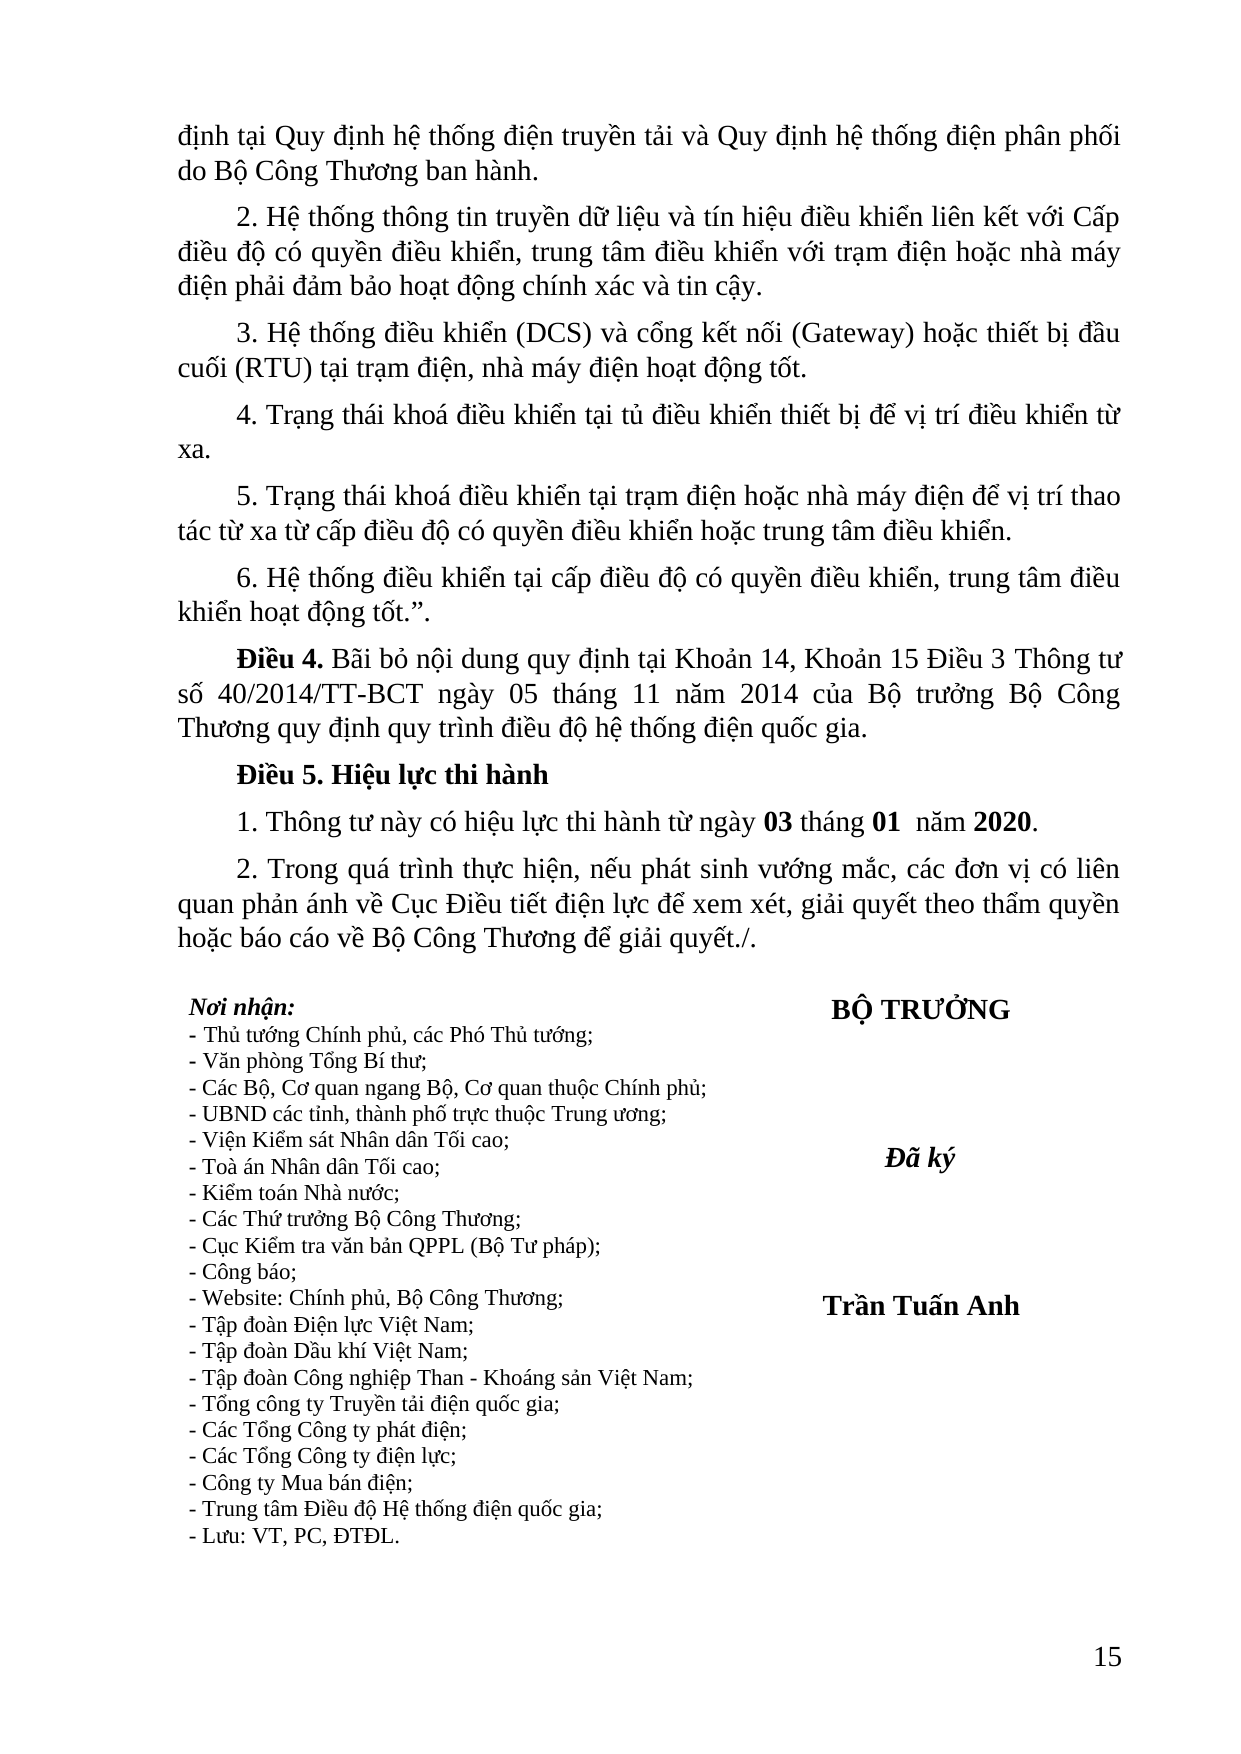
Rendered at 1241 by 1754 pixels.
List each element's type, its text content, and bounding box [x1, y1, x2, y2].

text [177, 118, 1122, 186]
table_header Nơi nhận: - Thủ tướng Chính phủ, các Phó Thủ tướng; - Văn phòng Tổng Bí thư; - Các Bộ, Cơ quan ngang Bộ, Cơ quan thuộc Chính phủ; - UBND các tỉnh, thành phố trực thuộc Trung ương; - Viện Kiểm sát Nhân dân Tối cao; - Toà án Nhân dân Tối cao; - Kiểm toán Nhà nước; - Các Thứ trưởng Bộ Công Thương; - Cục Kiểm tra văn bản QPPL (Bộ Tư pháp); - Công báo; - Website: Chính phủ, Bộ Công Thương; - Tập đoàn Điện lực Việt Nam; - Tập đoàn Dầu khí Việt Nam; - Tập đoàn Công nghiệp Than - Khoáng sản Việt Nam; - Tổng công ty Truyền tải điện quốc gia; - Các Tổng Công ty phát điện; - Các Tổng Công ty điện lực; - Công ty Mua bán điện; - Trung tâm Điều độ Hệ thống điện quốc gia; - Lưu: VT, PC, ĐTĐL. [177, 992, 720, 1548]
text 3. Hệ thống điều khiển (DCS) và cổng kết nối (Gateway) hoặc thiết bị đầu cuối (RTU) tại trạm điện, nhà máy điện hoạt động tốt. [177, 316, 1122, 383]
text 1. Thông tư này có hiệu lực thi hành từ ngày 03 tháng 01 năm 2020. [177, 804, 1122, 838]
text 2. Trong quá trình thực hiện, nếu phát sinh vướng mắc, các đơn vị có liên quan phản ánh về Cục Điều tiết điện lực để xem xét, giải quyết theo thẩm quyền hoặc báo cáo về Bộ Công Thương để giải quyết./. [177, 851, 1122, 954]
list Bãi bỏ nội dung quy định tại Khoản 14, Khoản 15 Điều 3 Thông tư số 40/2014/TT-BCT ngày 05 tháng 11 năm 2014 của Bộ trưởng Bộ Công Thương quy định quy trình điều độ hệ thống điện quốc gia. [177, 641, 1122, 744]
text 5. Trạng thái khoá điều khiển tại trạm điện hoặc nhà máy điện để vị trí thao tác từ xa từ cấp điều độ có quyền điều khiển hoặc trung tâm điều khiển. [177, 478, 1122, 546]
text 6. Hệ thống điều khiển tại cấp điều độ có quyền điều khiển, trung tâm điều khiển hoạt động tốt.”. [177, 560, 1122, 628]
table_header BỘ TRƯỞNG Đã ký Trần Tuấn Anh [720, 992, 1122, 1548]
text 2. Hệ thống thông tin truyền dữ liệu và tín hiệu điều khiển liên kết với Cấp điều độ có quyền điều khiển, trung tâm điều khiển với trạm điện hoặc nhà máy điện phải đảm bảo hoạt động chính xác và tin cậy. [177, 199, 1122, 302]
text 4. Trạng thái khoá điều khiển tại tủ điều khiển thiết bị để vị trí điều khiển từ xa. [177, 397, 1122, 465]
list Hiệu lực thi hành [177, 757, 1122, 791]
